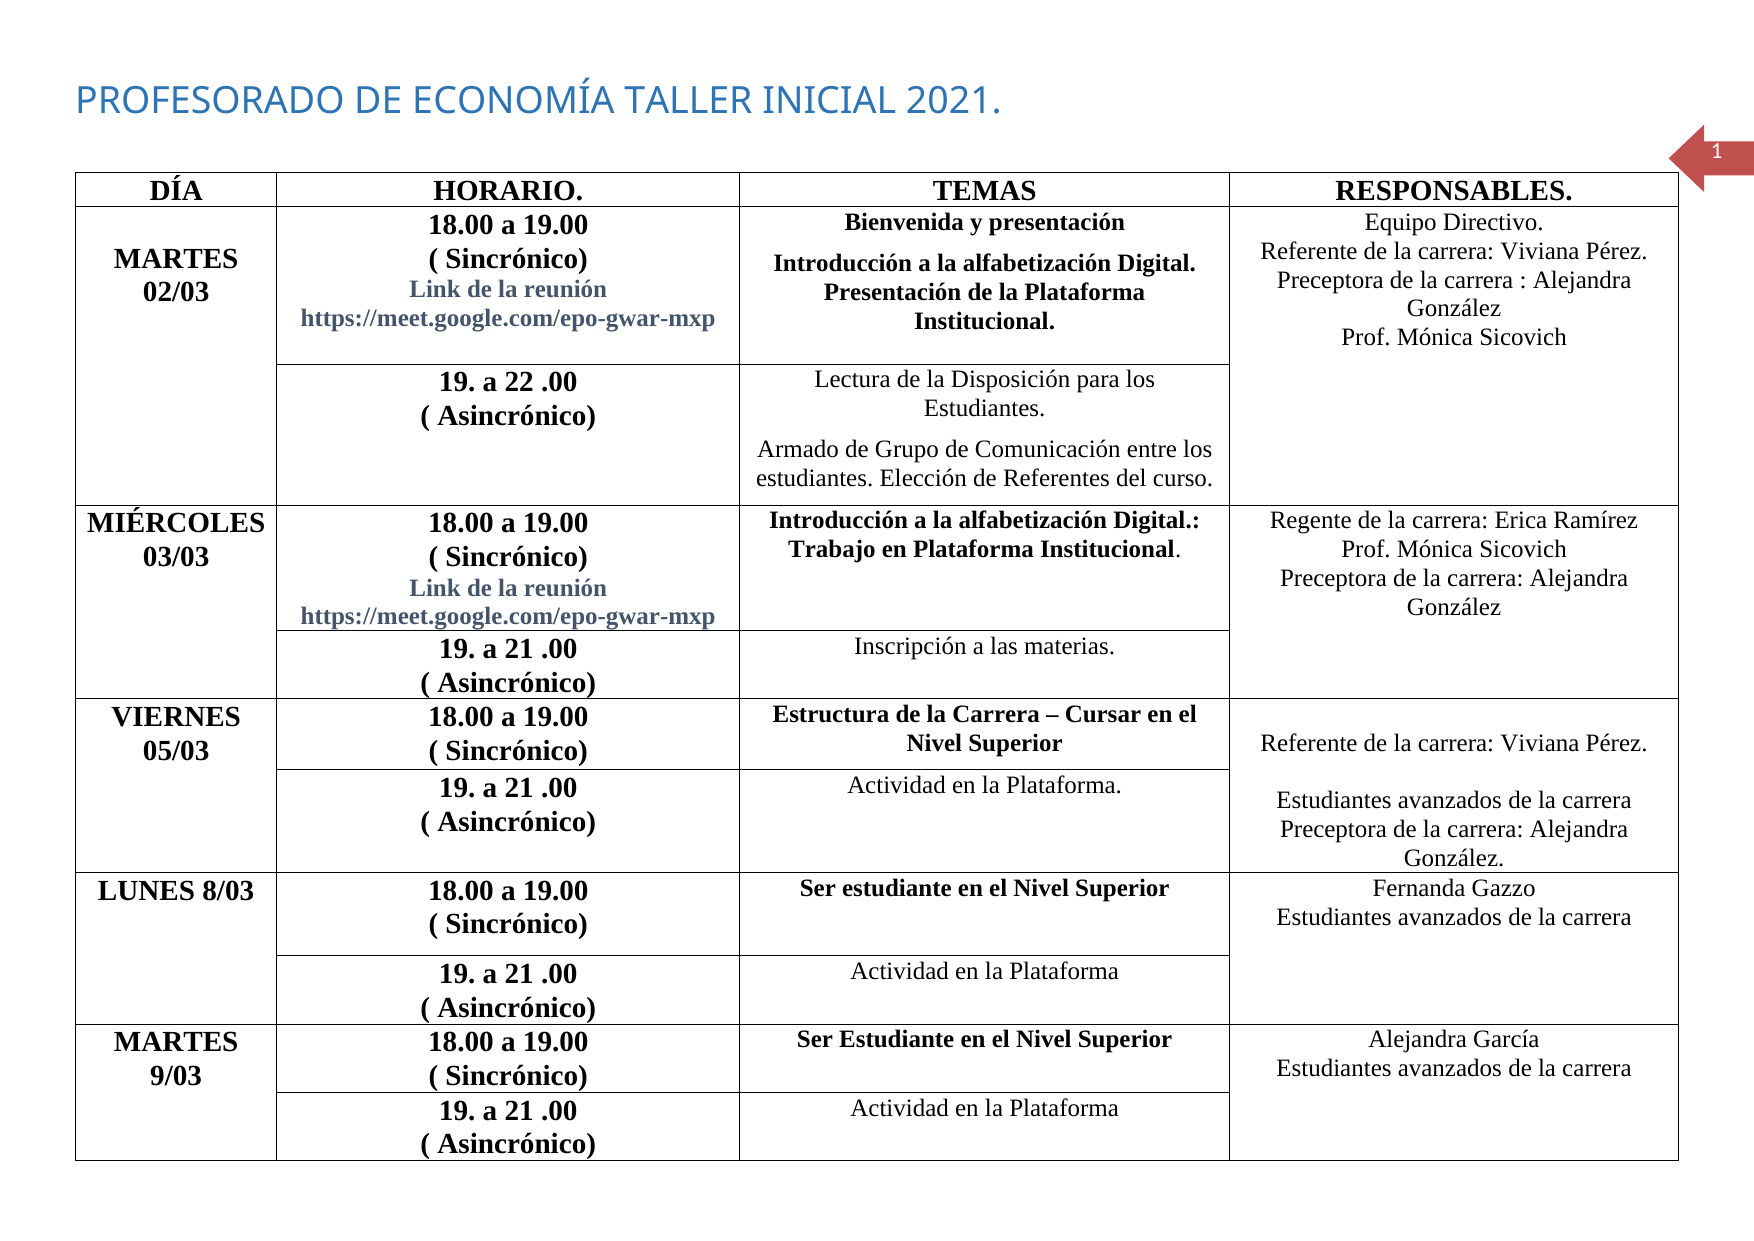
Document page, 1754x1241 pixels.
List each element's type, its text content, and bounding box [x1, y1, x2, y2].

table_cell 18.00 a 19.00 ( Sincrónico) [277, 873, 739, 955]
table_cell 18.00 a 19.00 ( Sincrónico) [277, 699, 739, 769]
table_cell Lectura de la Disposición para los Estudiantes. Armado de Grupo de Comunicación entre los estudiantes. Elección de Referentes del curso. [740, 365, 1229, 504]
table_cell MARTES 02/03 [76, 207, 276, 504]
table_cell Referente de la carrera: Viviana Pérez. Estudiantes avanzados de la carrera Preceptora de la carrera: Alejandra González. [1230, 699, 1678, 872]
table_cell VIERNES 05/03 [76, 699, 276, 872]
table_cell Fernanda Gazzo Estudiantes avanzados de la carrera [1230, 873, 1678, 1023]
table_cell 19. a 22 .00 ( Asincrónico) [277, 365, 739, 504]
table_cell Ser Estudiante en el Nivel Superior [740, 1025, 1229, 1092]
table_header TEMAS [740, 173, 1229, 206]
table_cell Introducción a la alfabetización Digital.: Trabajo en Plataforma Institucional. [740, 506, 1229, 630]
table_cell Estructura de la Carrera – Cursar en el Nivel Superior [740, 699, 1229, 769]
table_cell 18.00 a 19.00 ( Sincrónico) Link de la reunión https://meet.google.com/epo-gwar-mxp [277, 207, 739, 363]
table_header HORARIO. [277, 173, 739, 206]
table_cell 19. a 21 .00 ( Asincrónico) [277, 631, 739, 698]
table_cell Ser estudiante en el Nivel Superior [740, 873, 1229, 955]
table_cell Alejandra García Estudiantes avanzados de la carrera [1230, 1025, 1678, 1160]
table_header RESPONSABLES. [1230, 173, 1678, 206]
table_cell 19. a 21 .00 ( Asincrónico) [277, 770, 739, 872]
table_cell 19. a 21 .00 ( Asincrónico) [277, 956, 739, 1023]
table_cell MARTES 9/03 [76, 1025, 276, 1160]
table_cell MIÉRCOLES 03/03 [76, 506, 276, 698]
table_cell Equipo Directivo. Referente de la carrera: Viviana Pérez. Preceptora de la carrera : Alejandra González Prof. Mónica Sicovich [1230, 207, 1678, 504]
table_cell Bienvenida y presentación Introducción a la alfabetización Digital. Presentación de la Plataforma Institucional. [740, 207, 1229, 363]
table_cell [740, 1093, 1229, 1160]
table_cell Inscripción a las materias. [740, 631, 1229, 698]
table_cell 18.00 a 19.00 ( Sincrónico) Link de la reunión https://meet.google.com/epo-gwar-mxp [277, 506, 739, 630]
table_cell 18.00 a 19.00 ( Sincrónico) [277, 1025, 739, 1092]
table_cell Actividad en la Plataforma. [740, 770, 1229, 872]
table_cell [277, 1093, 739, 1160]
table_cell Actividad en la Plataforma [740, 956, 1229, 1023]
table_cell LUNES 8/03 [76, 873, 276, 1023]
table_header DÍA [76, 173, 276, 206]
table_cell Regente de la carrera: Erica Ramírez Prof. Mónica Sicovich Preceptora de la carrera: Alejandra González [1230, 506, 1678, 698]
